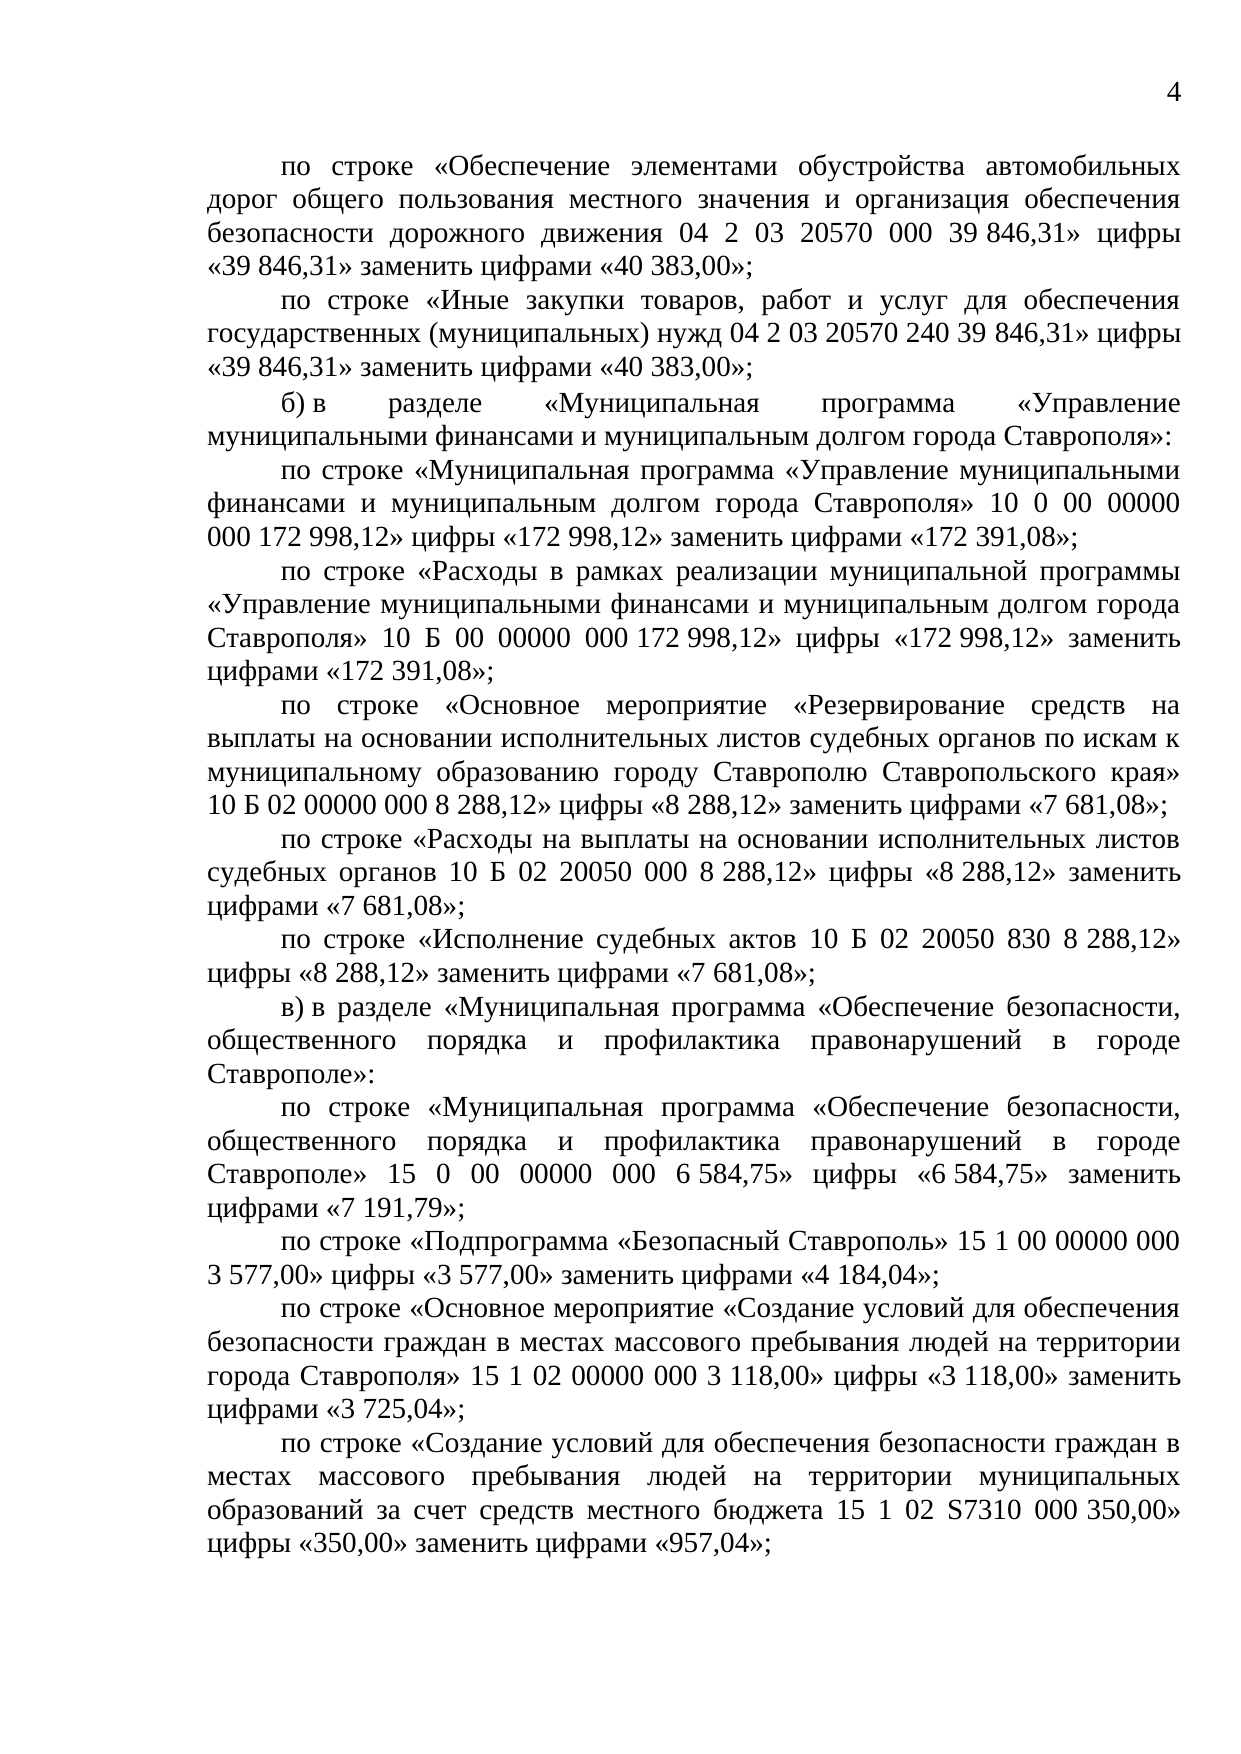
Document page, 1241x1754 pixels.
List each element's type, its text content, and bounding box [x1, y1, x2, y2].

text по строке «Иные закупки товаров, работ и услуг для обеспечения государственных (муниципальных) нужд 04 2 03 20570 240 39 846,31» цифры «39 846,31» заменить цифрами «40 383,00»; [207, 282, 1181, 382]
text по строке «Создание условий для обеспечения безопасности граждан в местах массового пребывания людей на территории муниципальных образований за счет средств местного бюджета 15 1 02 S7310 000 350,00» цифры «350,00» заменить цифрами «957,04»; [207, 1425, 1181, 1559]
text по строке «Расходы в рамках реализации муниципальной программы «Управление муниципальными финансами и муниципальным долгом города Ставрополя» 10 Б 00 00000 000 172 998,12» цифры «172 998,12» заменить цифрами «172 391,08»; [207, 553, 1181, 687]
text по строке «Основное мероприятие «Резервирование средств на выплаты на основании исполнительных листов судебных органов по искам к муниципальному образованию городу Ставрополю Ставропольского края» 10 Б 02 00000 000 8 288,12» цифры «8 288,12» заменить цифрами «7 681,08»; [207, 687, 1181, 821]
text по строке «Исполнение судебных актов 10 Б 02 20050 830 8 288,12» цифры «8 288,12» заменить цифрами «7 681,08»; [207, 922, 1181, 989]
text по строке «Обеспечение элементами обустройства автомобильных дорог общего пользования местного значения и организация обеспечения безопасности дорожного движения 04 2 03 20570 000 39 846,31» цифры «39 846,31» заменить цифрами «40 383,00»; [207, 148, 1181, 282]
text в) в разделе «Муниципальная программа «Обеспечение безопасности, общественного порядка и профилактика правонарушений в городе Ставрополе»: [207, 989, 1181, 1089]
text по строке «Расходы на выплаты на основании исполнительных листов судебных органов 10 Б 02 20050 000 8 288,12» цифры «8 288,12» заменить цифрами «7 681,08»; [207, 821, 1181, 922]
text по строке «Муниципальная программа «Обеспечение безопасности, общественного порядка и профилактика правонарушений в городе Ставрополе» 15 0 00 00000 000 6 584,75» цифры «6 584,75» заменить цифрами «7 191,79»; [207, 1089, 1181, 1223]
text по строке «Подпрограмма «Безопасный Ставрополь» 15 1 00 00000 000 3 577,00» цифры «3 577,00» заменить цифрами «4 184,04»; [207, 1223, 1181, 1291]
text по строке «Основное мероприятие «Создание условий для обеспечения безопасности граждан в местах массового пребывания людей на территории города Ставрополя» 15 1 02 00000 000 3 118,00» цифры «3 118,00» заменить цифрами «3 725,04»; [207, 1291, 1181, 1425]
text по строке «Муниципальная программа «Управление муниципальными финансами и муниципальным долгом города Ставрополя» 10 0 00 00000 000 172 998,12» цифры «172 998,12» заменить цифрами «172 391,08»; [207, 452, 1181, 553]
text б) в разделе «Муниципальная программа «Управление муниципальными финансами и муниципальным долгом города Ставрополя»: [207, 385, 1181, 452]
